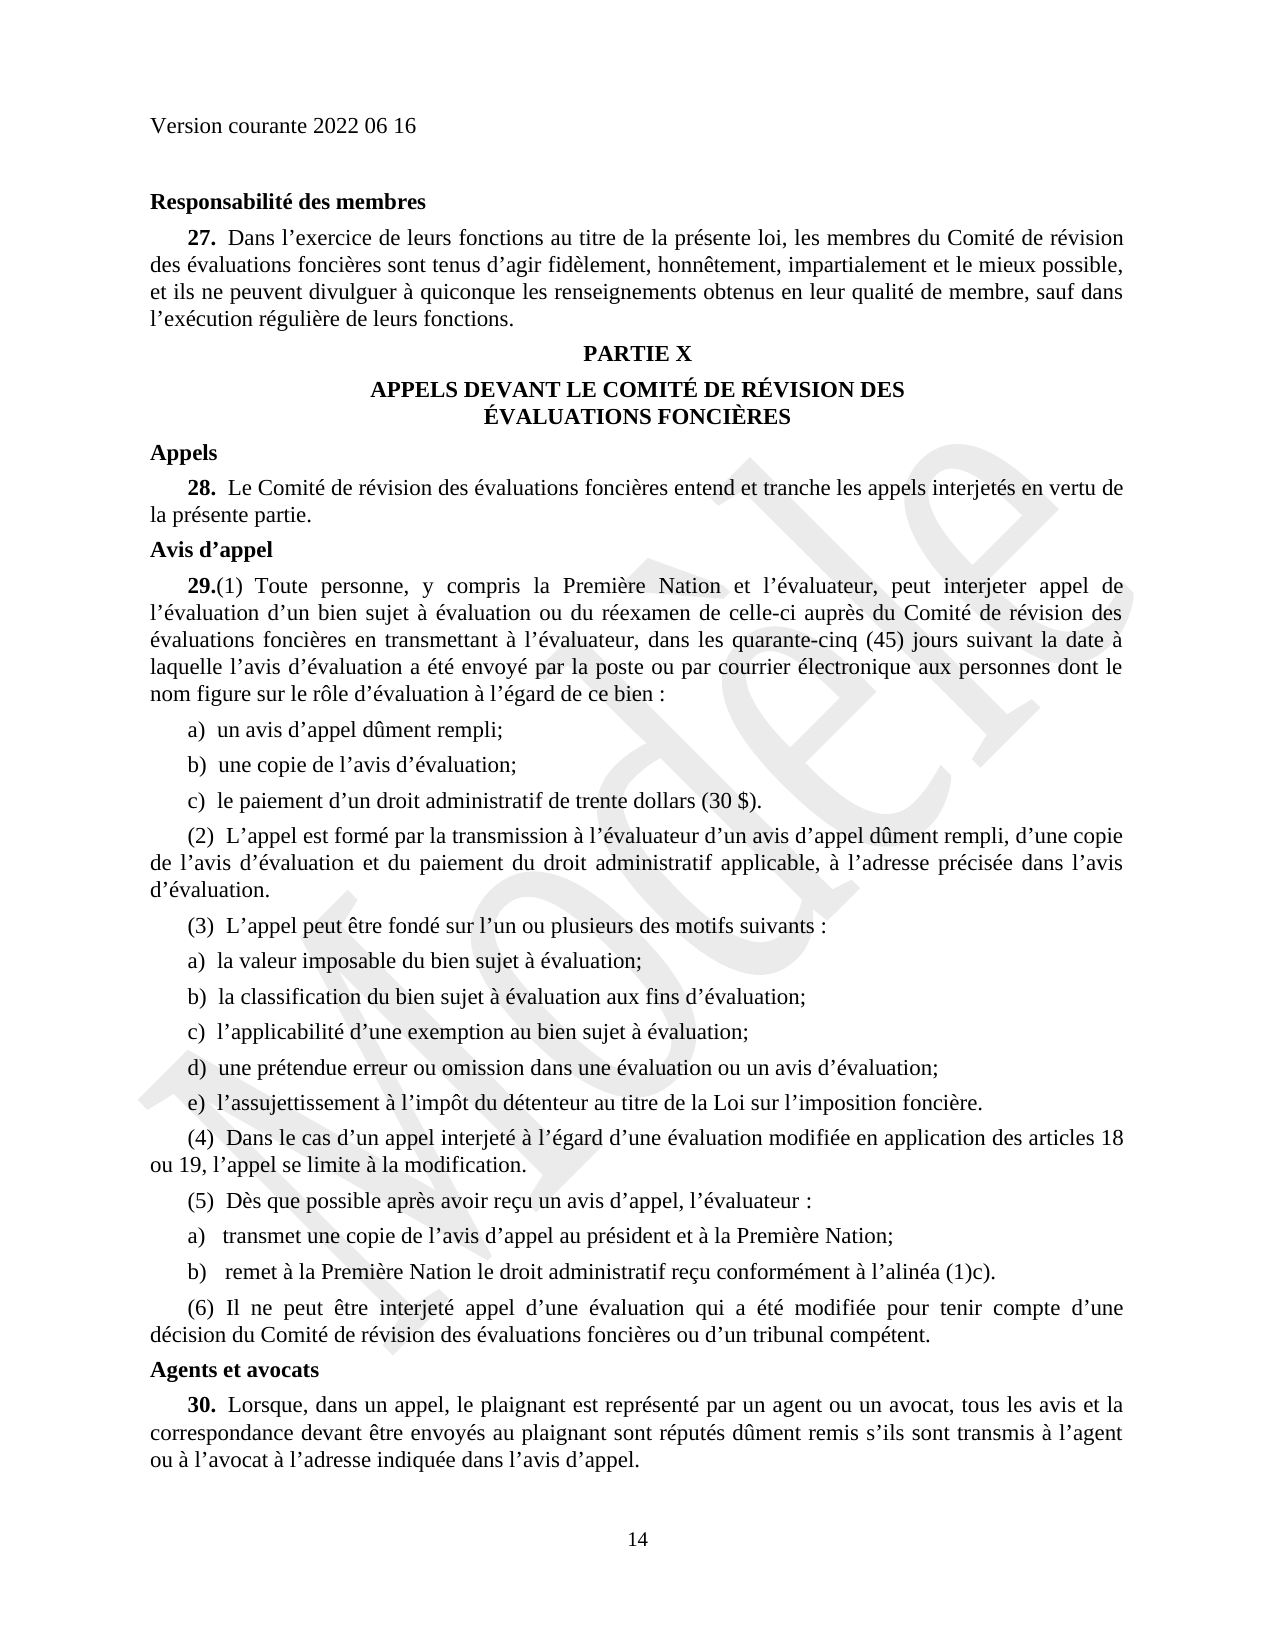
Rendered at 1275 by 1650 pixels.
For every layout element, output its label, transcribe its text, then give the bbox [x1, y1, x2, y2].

text b) remet à la Première Nation le droit administratif reçu conformément à l’alinéa (1)c). [150, 1257, 1125, 1284]
text e) l’assujettissement à l’impôt du détenteur au titre de la Loi sur l’imposition foncière. [187, 1088, 1125, 1115]
text b) la classification du bien sujet à évaluation aux fins d’évaluation; [187, 982, 1125, 1009]
text Responsabilité des membres [150, 187, 1125, 214]
text (2) L’appel est formé par la transmission à l’évaluateur d’un avis d’appel dûment rempli, d’une copie de l’avis d’évaluation et du paiement du droit administratif applicable, à l’adresse précisée dans l’avis d’évaluation. [150, 821, 1125, 903]
text a) un avis d’appel dûment rempli; [187, 715, 1125, 742]
text (4) Dans le cas d’un appel interjeté à l’égard d’une évaluation modifiée en application des articles 18 ou 19, l’appel se limite à la modification. [150, 1124, 1125, 1178]
text Avis d’appel [150, 536, 1125, 563]
text ÉVALUATIONS FONCIÈRES [150, 402, 1125, 429]
text (6) Il ne peut être interjeté appel d’une évaluation qui a été modifiée pour tenir compte d’une décision du Comité de révision des évaluations foncières ou d’un tribunal compétent. [150, 1293, 1125, 1347]
text 30. Lorsque, dans un appel, le plaignant est représenté par un agent ou un avocat, tous les avis et la correspondance devant être envoyés au plaignant sont réputés dûment remis s’ils sont transmis à l’agent ou à l’avocat à l’adresse indiquée dans l’avis d’appel. [150, 1391, 1125, 1472]
text 28. Le Comité de révision des évaluations foncières entend et tranche les appels interjetés en vertu de la présente partie. [150, 473, 1125, 527]
text 27. Dans l’exercice de leurs fonctions au titre de la présente loi, les membres du Comité de révision des évaluations foncières sont tenus d’agir fidèlement, honnêtement, impartialement et le mieux possible, et ils ne peuvent divulguer à quiconque les renseignements obtenus en leur qualité de membre, sauf dans l’exécution régulière de leurs fonctions. [150, 223, 1125, 331]
text c) le paiement d’un droit administratif de trente dollars (30 $). [187, 786, 1125, 813]
text APPELS devant le COMITÉ DE RÉVISION DES [150, 375, 1125, 402]
text (3) L’appel peut être fondé sur l’un ou plusieurs des motifs suivants : [150, 911, 1125, 938]
text Appels [150, 438, 1125, 465]
text PARTIE X [150, 340, 1125, 367]
text (5) Dès que possible après avoir reçu un avis d’appel, l’évaluateur : [150, 1186, 1125, 1213]
text a) transmet une copie de l’avis d’appel au président et à la Première Nation; [150, 1222, 1125, 1249]
text 29.(1) Toute personne, y compris la Première Nation et l’évaluateur, peut interjeter appel de l’évaluation d’un bien sujet à évaluation ou du réexamen de celle-ci auprès du Comité de révision des évaluations foncières en transmettant à l’évaluateur, dans les quarante-cinq (45) jours suivant la date à laquelle l’avis d’évaluation a été envoyé par la poste ou par courrier électronique aux personnes dont le nom figure sur le rôle d’évaluation à l’égard de ce bien : [150, 571, 1125, 707]
text a) la valeur imposable du bien sujet à évaluation; [187, 947, 1125, 974]
text d) une prétendue erreur ou omission dans une évaluation ou un avis d’évaluation; [187, 1053, 1125, 1080]
text Agents et avocats [150, 1355, 1125, 1382]
text b) une copie de l’avis d’évaluation; [187, 751, 1125, 778]
text c) l’applicabilité d’une exemption au bien sujet à évaluation; [187, 1017, 1125, 1044]
